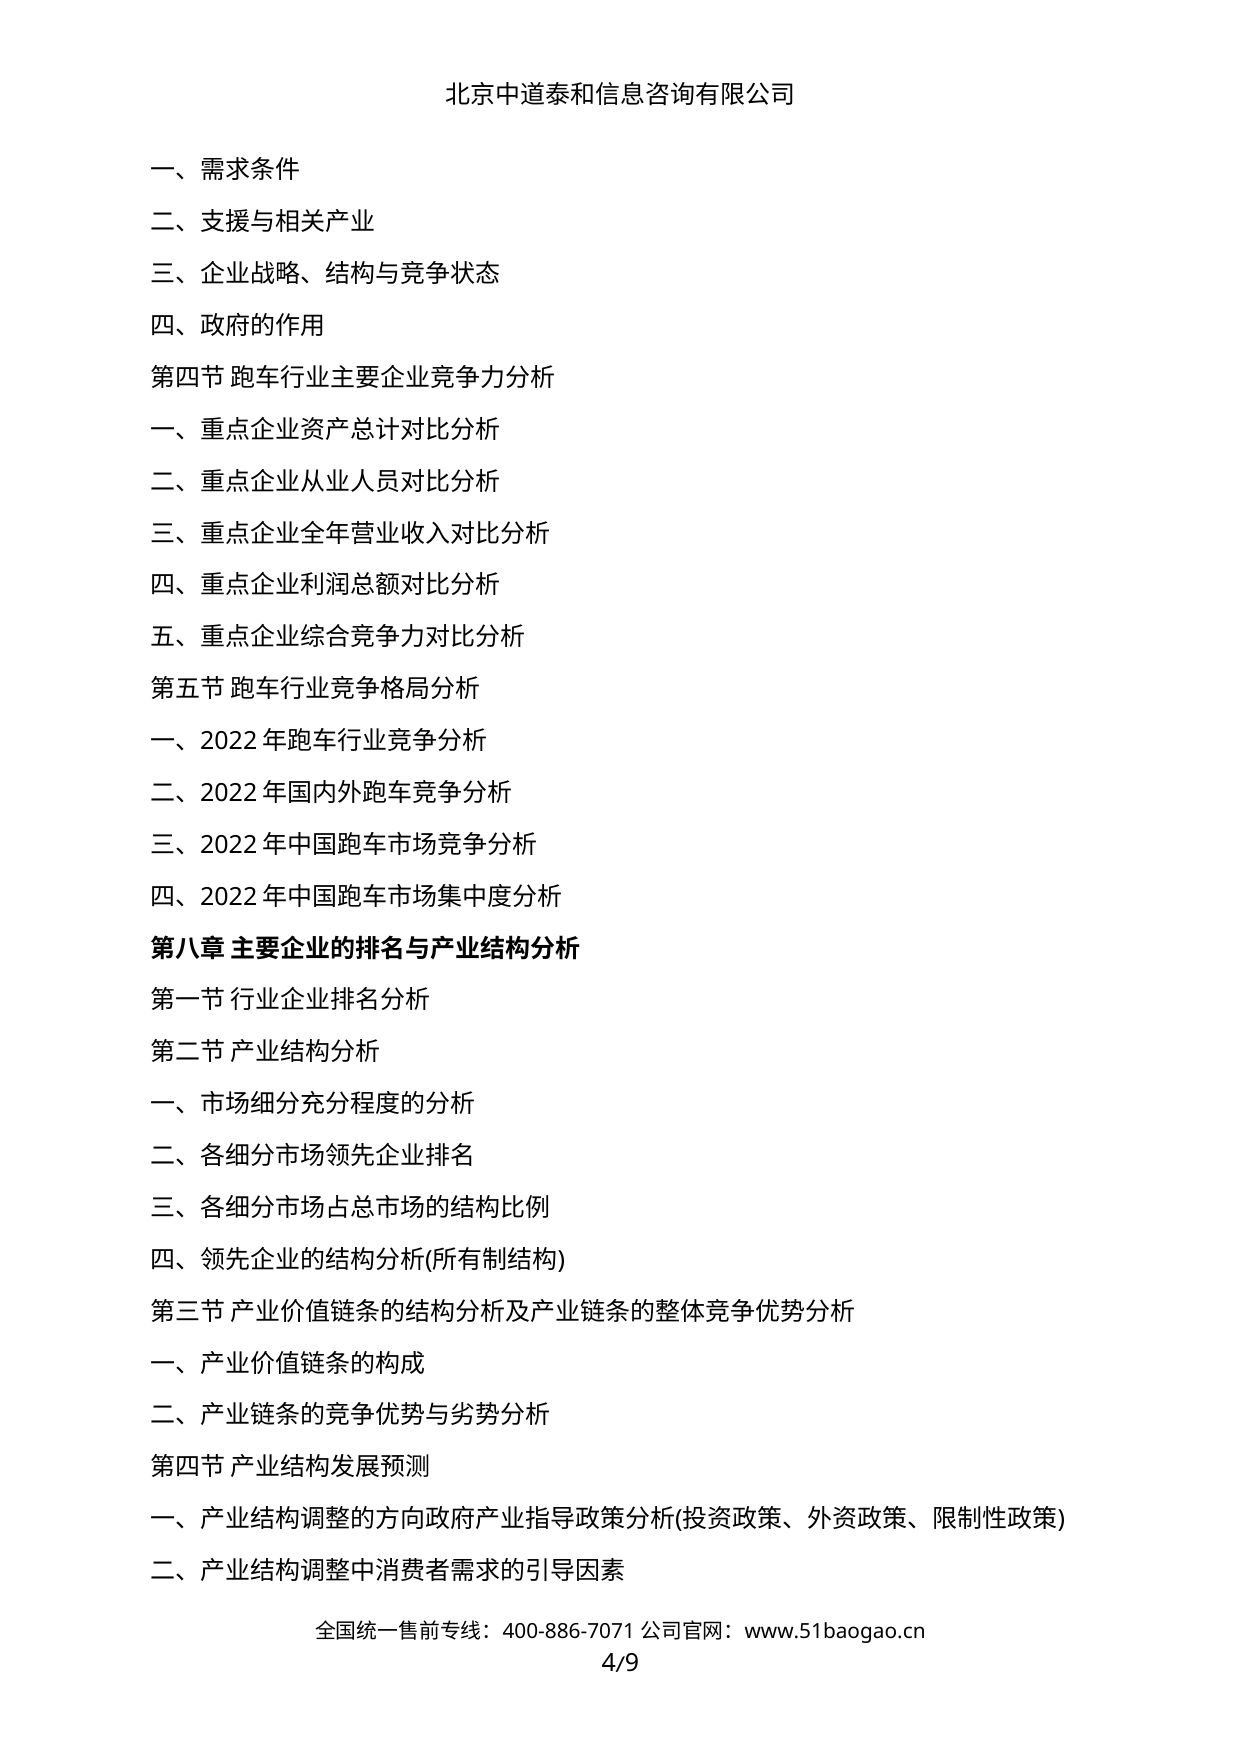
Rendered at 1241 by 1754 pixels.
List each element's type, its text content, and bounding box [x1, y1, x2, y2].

text 第二节 产业结构分析 [150, 1032, 1090, 1068]
text 一、市场细分充分程度的分析 [150, 1084, 1090, 1120]
text 二、支援与相关产业 [150, 202, 1090, 238]
text 三、2022年中国跑车市场竞争分析 [150, 824, 1090, 861]
text 第四节 产业结构发展预测 [150, 1447, 1090, 1483]
text 二、重点企业从业人员对比分析 [150, 461, 1090, 497]
text 四、重点企业利润总额对比分析 [150, 565, 1090, 601]
text 三、重点企业全年营业收入对比分析 [150, 513, 1090, 549]
text 一、产业结构调整的方向政府产业指导政策分析(投资政策、外资政策、限制性政策) [150, 1499, 1090, 1535]
text 四、2022年中国跑车市场集中度分析 [150, 876, 1090, 912]
text 一、产业价值链条的构成 [150, 1343, 1090, 1379]
text 四、政府的作用 [150, 306, 1090, 342]
text 二、产业结构调整中消费者需求的引导因素 [150, 1551, 1090, 1587]
text 四、领先企业的结构分析(所有制结构) [150, 1239, 1090, 1276]
text 三、企业战略、结构与竞争状态 [150, 254, 1090, 290]
text 第八章 主要企业的排名与产业结构分析 [150, 928, 1090, 964]
text 二、各细分市场领先企业排名 [150, 1136, 1090, 1172]
text 一、重点企业资产总计对比分析 [150, 409, 1090, 446]
text 一、2022年跑车行业竞争分析 [150, 721, 1090, 757]
text 第三节 产业价值链条的结构分析及产业链条的整体竞争优势分析 [150, 1291, 1090, 1327]
text 二、2022年国内外跑车竞争分析 [150, 772, 1090, 809]
text 三、各细分市场占总市场的结构比例 [150, 1187, 1090, 1224]
text 第四节 跑车行业主要企业竞争力分析 [150, 357, 1090, 394]
text 第一节 行业企业排名分析 [150, 980, 1090, 1016]
text 一、需求条件 [150, 150, 1090, 186]
text 第五节 跑车行业竞争格局分析 [150, 669, 1090, 705]
text 五、重点企业综合竞争力对比分析 [150, 617, 1090, 653]
text 二、产业链条的竞争优势与劣势分析 [150, 1395, 1090, 1431]
